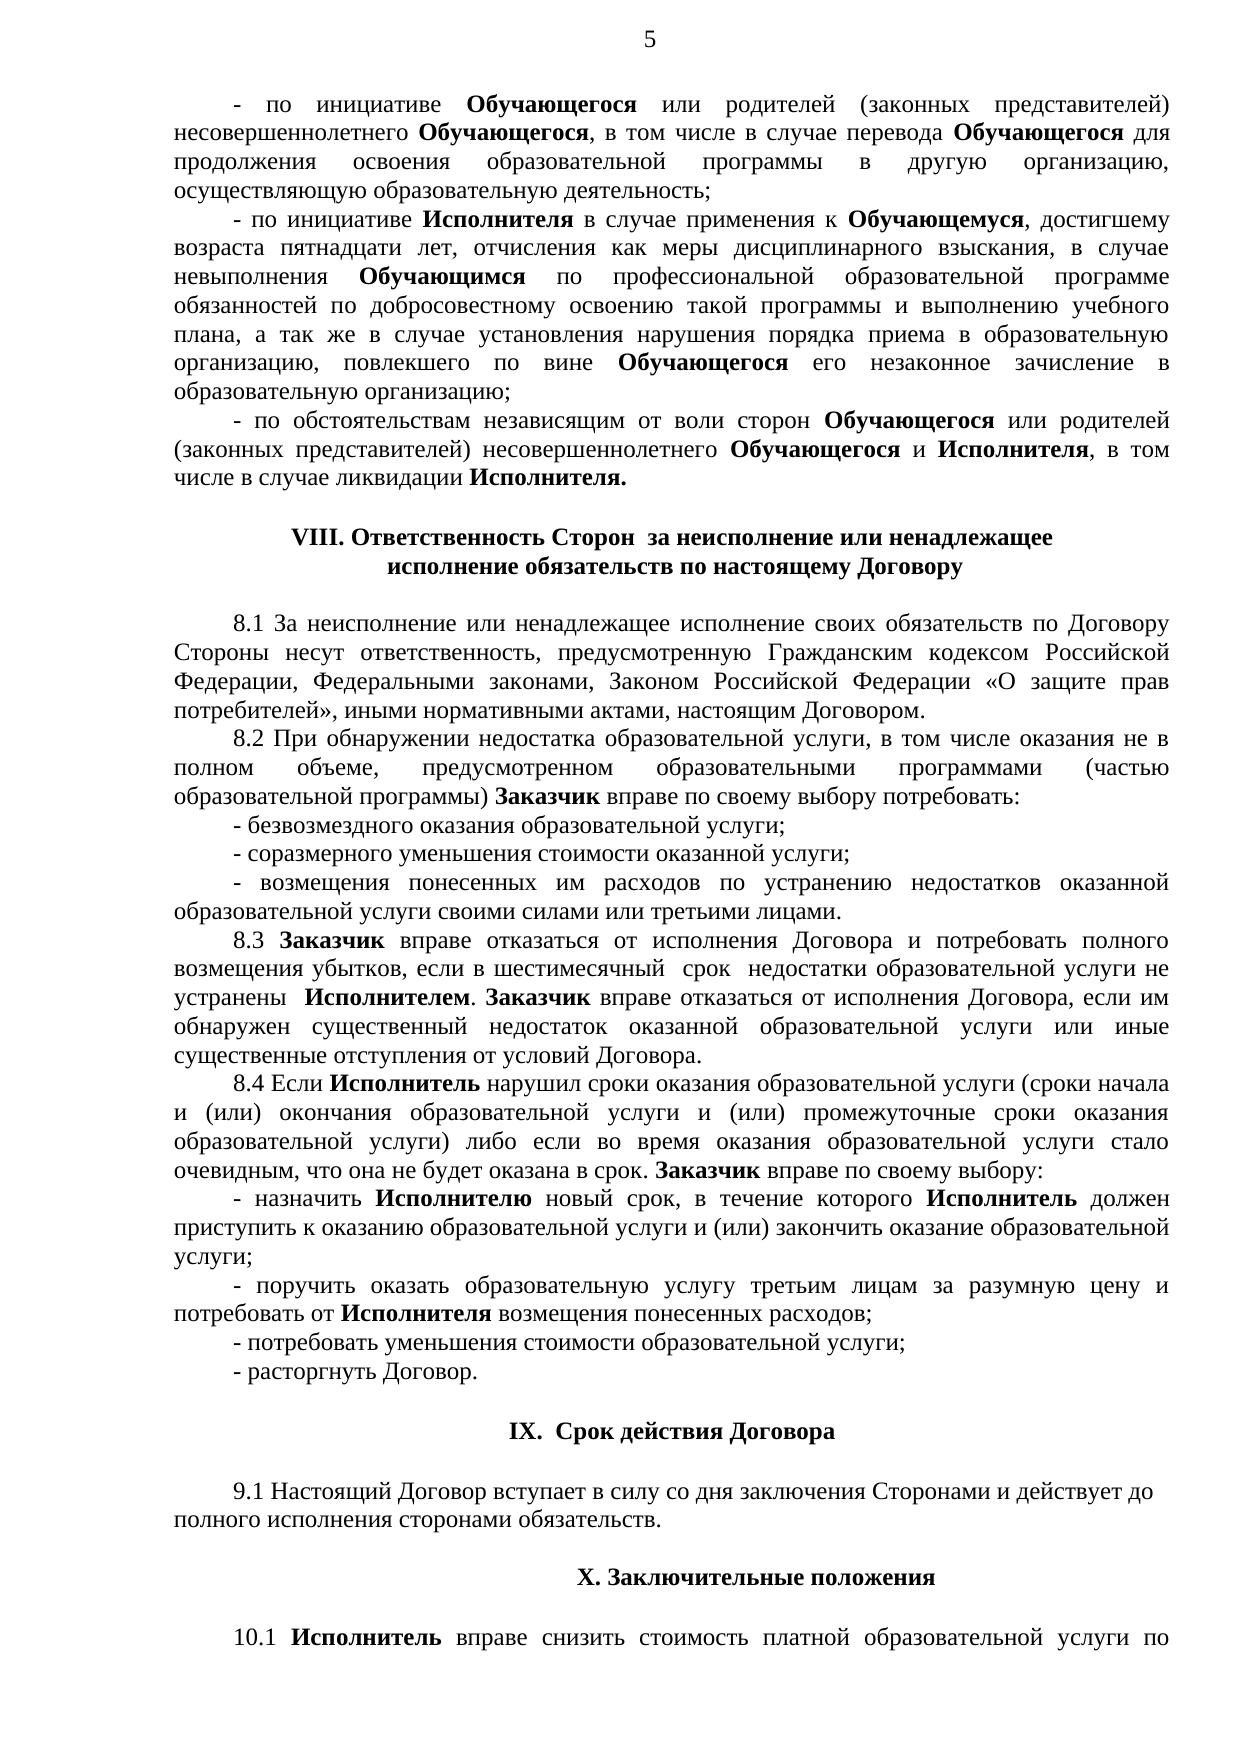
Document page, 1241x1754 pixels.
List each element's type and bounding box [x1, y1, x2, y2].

table_cell [107, 89, 1170, 1653]
